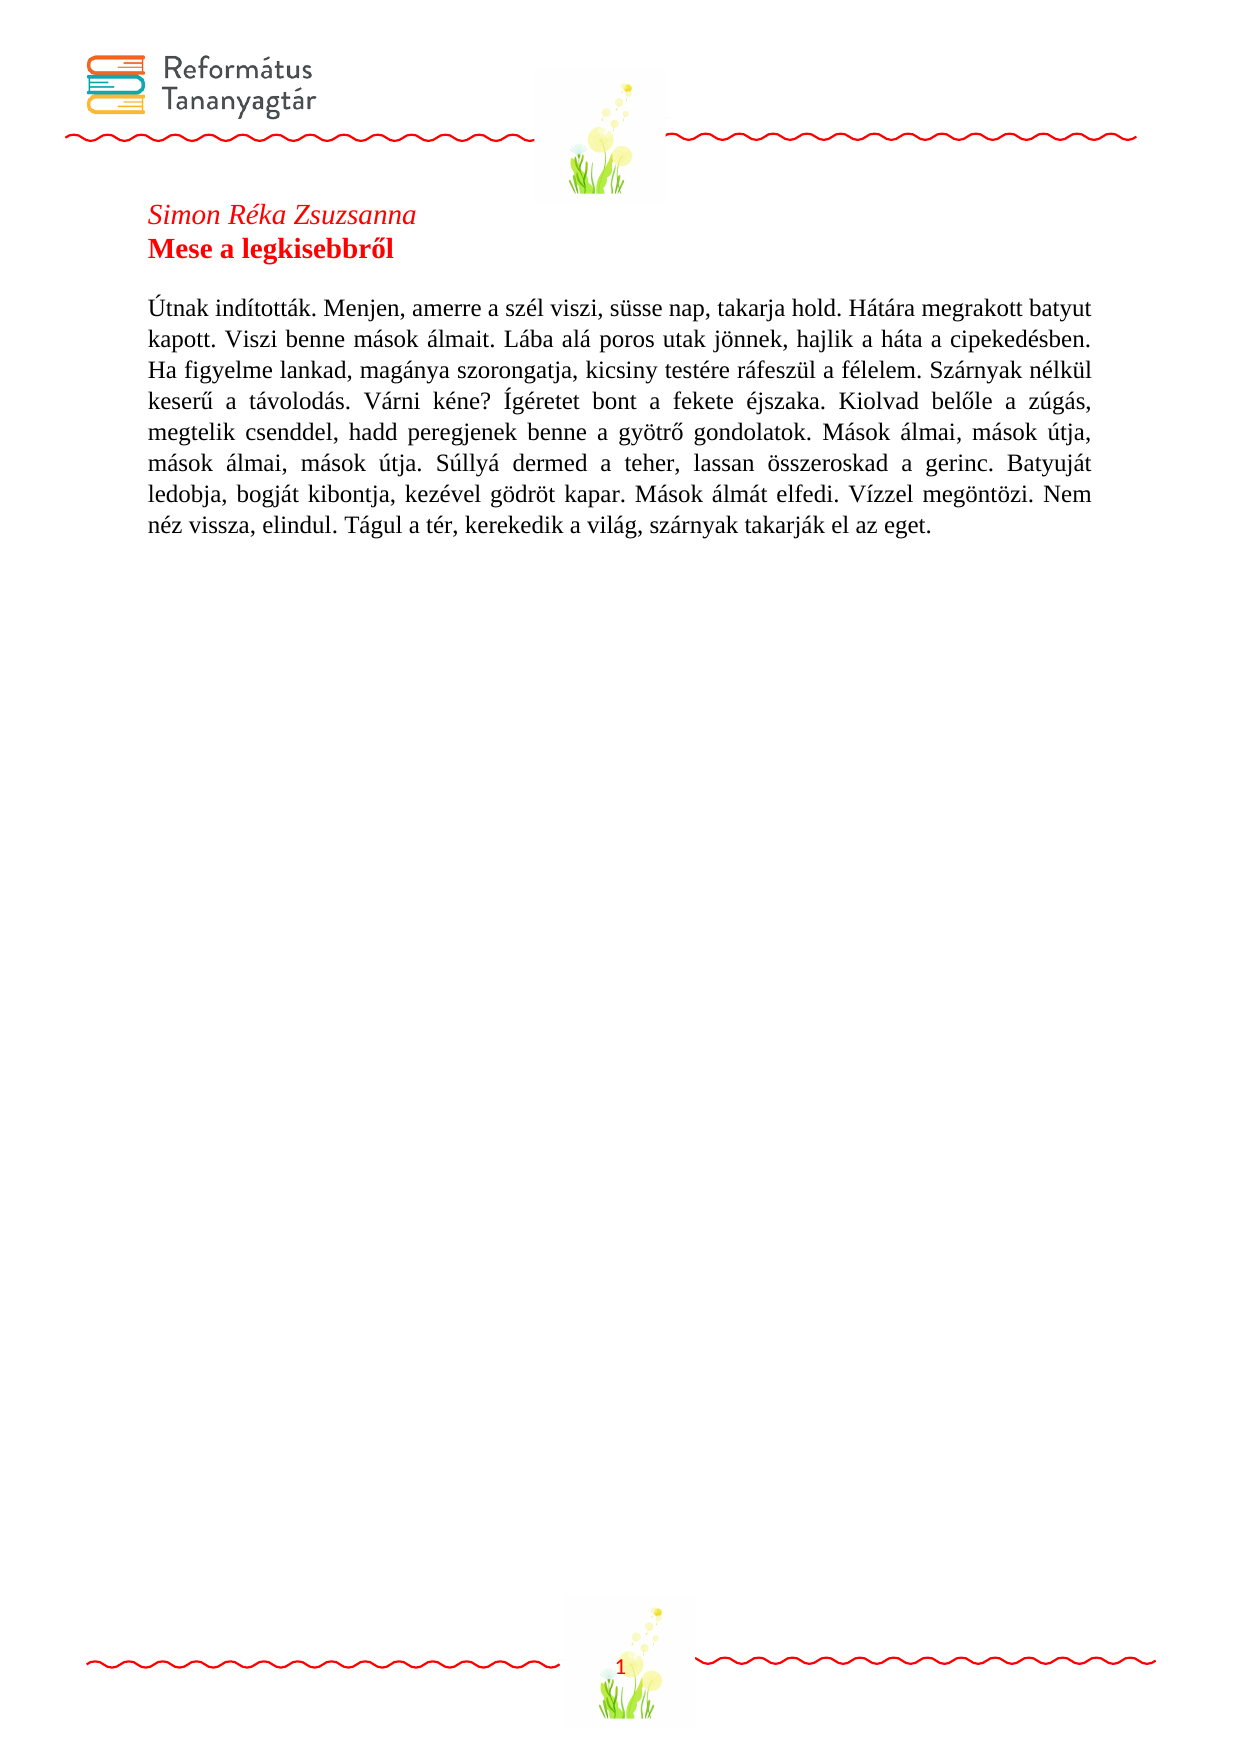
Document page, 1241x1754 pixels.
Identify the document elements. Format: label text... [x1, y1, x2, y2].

picture [531, 70, 671, 197]
text Útnak indították. Menjen, amerre a szél viszi, süsse nap, takarja hold. Hátára megrakott batyut kapott. Viszi benne mások álmait. Lába alá poros utak jönnek, hajlik a háta a cipekedésben. Ha figyelme lankad, magánya szorongatja, kicsiny testére ráfeszül a félelem. Szárnyak nélkül keserű a távolodás. Várni kéne? Ígéretet bont a fekete éjszaka. Kiolvad belőle a zúgás, megtelik csenddel, hadd peregjenek benne a gyötrő gondolatok. Mások álmai, mások útja, mások álmai, mások útja. Súllyá dermed a teher, lassan összeroskad a gerinc. Batyuját ledobja, bogját kibontja, kezével gödröt kapar. Mások álmát elfedi. Vízzel megöntözi. Nem néz vissza, elindul. Tágul a tér, kerekedik a világ, szárnyak takarják el az eget. [148, 293, 1092, 539]
picture [79, 47, 327, 120]
text Simon Réka Zsuzsanna [148, 197, 1092, 231]
picture [550, 1595, 696, 1727]
text Mese a legkisebbről [148, 231, 1092, 264]
